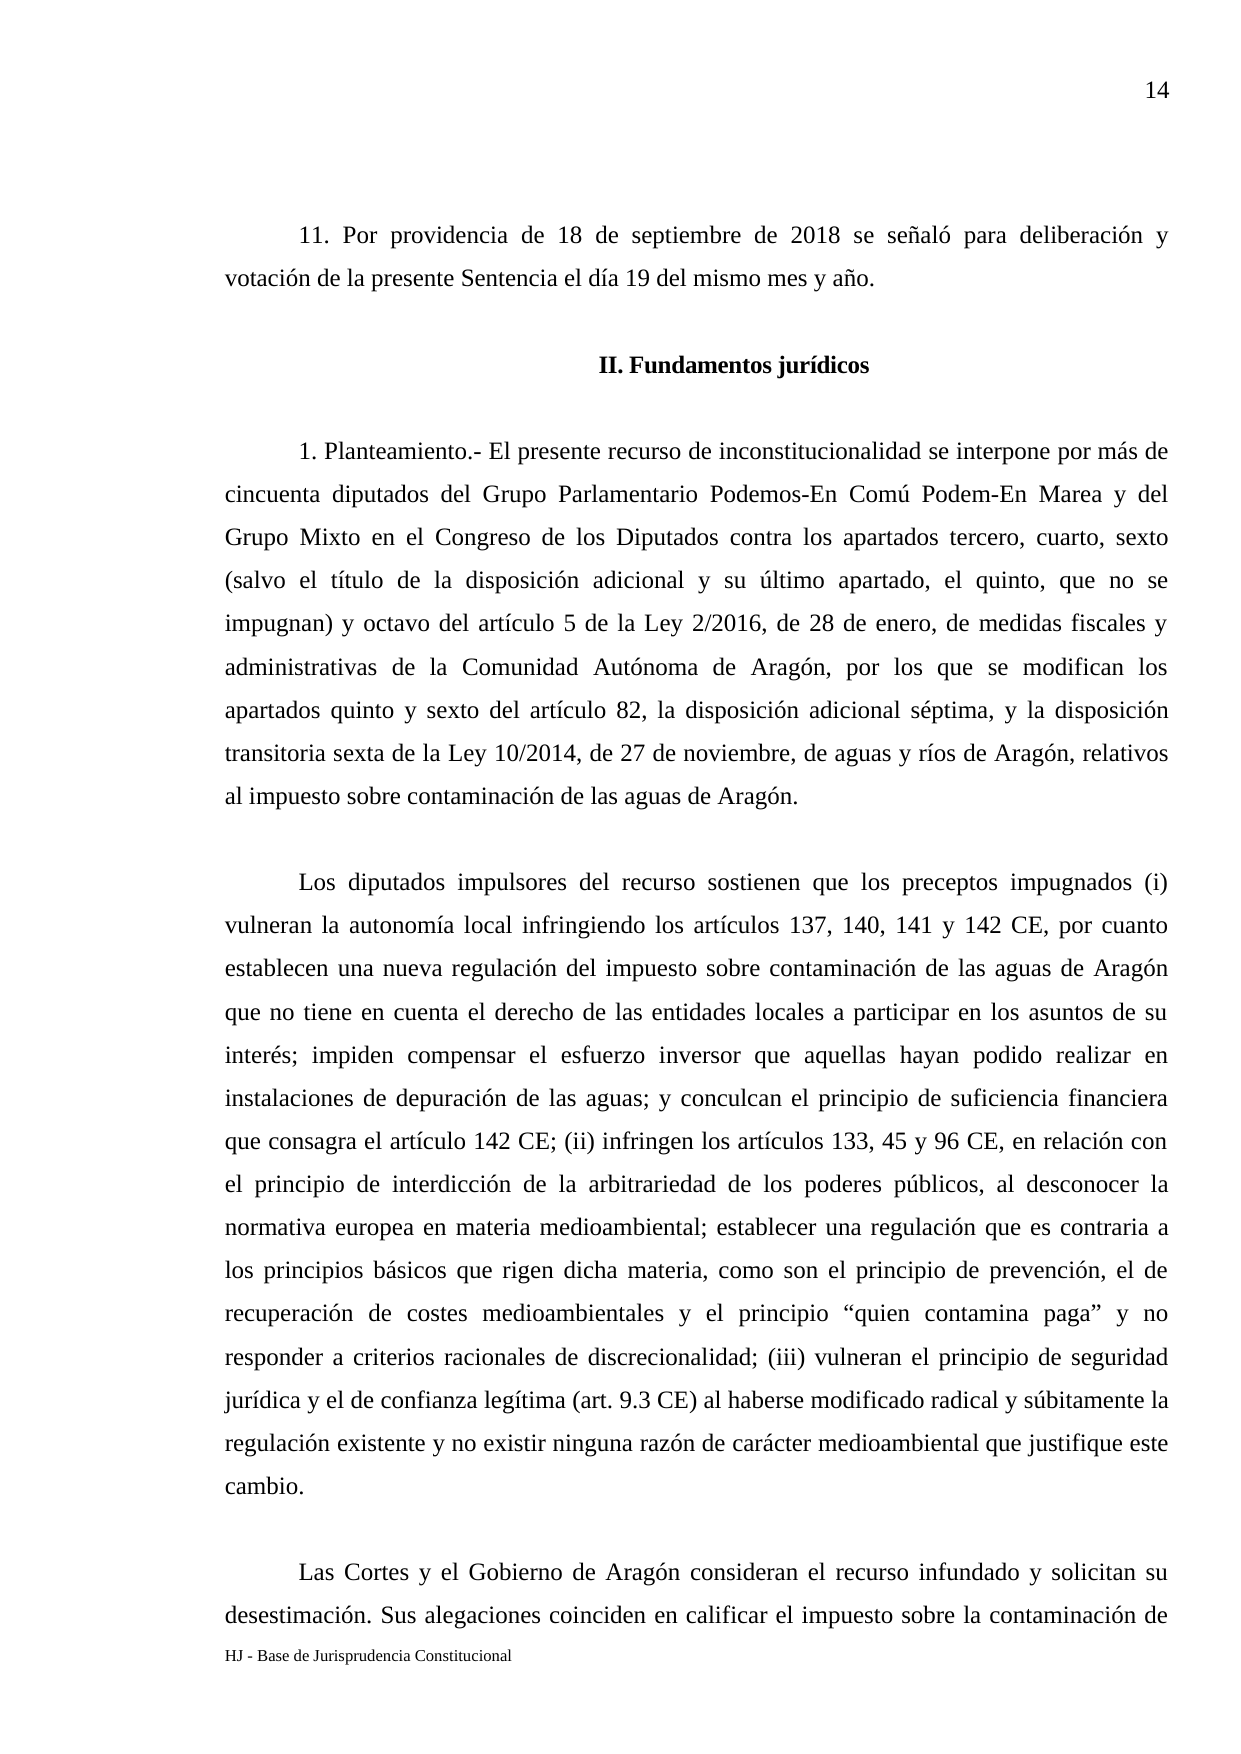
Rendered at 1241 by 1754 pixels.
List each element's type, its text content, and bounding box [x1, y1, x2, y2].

subtitle II. Fundamentos jurídicos [224, 350, 1169, 378]
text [224, 1557, 1169, 1629]
text 1. Planteamiento.- El presente recurso de inconstitucionalidad se interpone por más de cincuenta diputados del Grupo Parlamentario Podemos-En Comú Podem-En Marea y del Grupo Mixto en el Congreso de los Diputados contra los apartados tercero, cuarto, sexto (salvo el título de la disposición adicional y su último apartado, el quinto, que no se impugnan) y octavo del artículo 5 de la Ley 2/2016, de 28 de enero, de medidas fiscales y administrativas de la Comunidad Autónoma de Aragón, por los que se modifican los apartados quinto y sexto del artículo 82, la disposición adicional séptima, y la disposición transitoria sexta de la Ley 10/2014, de 27 de noviembre, de aguas y ríos de Aragón, relativos al impuesto sobre contaminación de las aguas de Aragón. [224, 436, 1169, 810]
text Los diputados impulsores del recurso sostienen que los preceptos impugnados (i) vulneran la autonomía local infringiendo los artículos 137, 140, 141 y 142 CE, por cuanto establecen una nueva regulación del impuesto sobre contaminación de las aguas de Aragón que no tiene en cuenta el derecho de las entidades locales a participar en los asuntos de su interés; impiden compensar el esfuerzo inversor que aquellas hayan podido realizar en instalaciones de depuración de las aguas; y conculcan el principio de suficiencia financiera que consagra el artículo 142 CE; (ii) infringen los artículos 133, 45 y 96 CE, en relación con el principio de interdicción de la arbitrariedad de los poderes públicos, al desconocer la normativa europea en materia medioambiental; establecer una regulación que es contraria a los principios básicos que rigen dicha materia, como son el principio de prevención, el de recuperación de costes medioambientales y el principio “quien contamina paga” y no responder a criterios racionales de discrecionalidad; (iii) vulneran el principio de seguridad jurídica y el de confianza legítima (art. 9.3 CE) al haberse modificado radical y súbitamente la regulación existente y no existir ninguna razón de carácter medioambiental que justifique este cambio. [224, 867, 1169, 1500]
text 11. Por providencia de 18 de septiembre de 2018 se señaló para deliberación y votación de la presente Sentencia el día 19 del mismo mes y año. [224, 220, 1169, 292]
